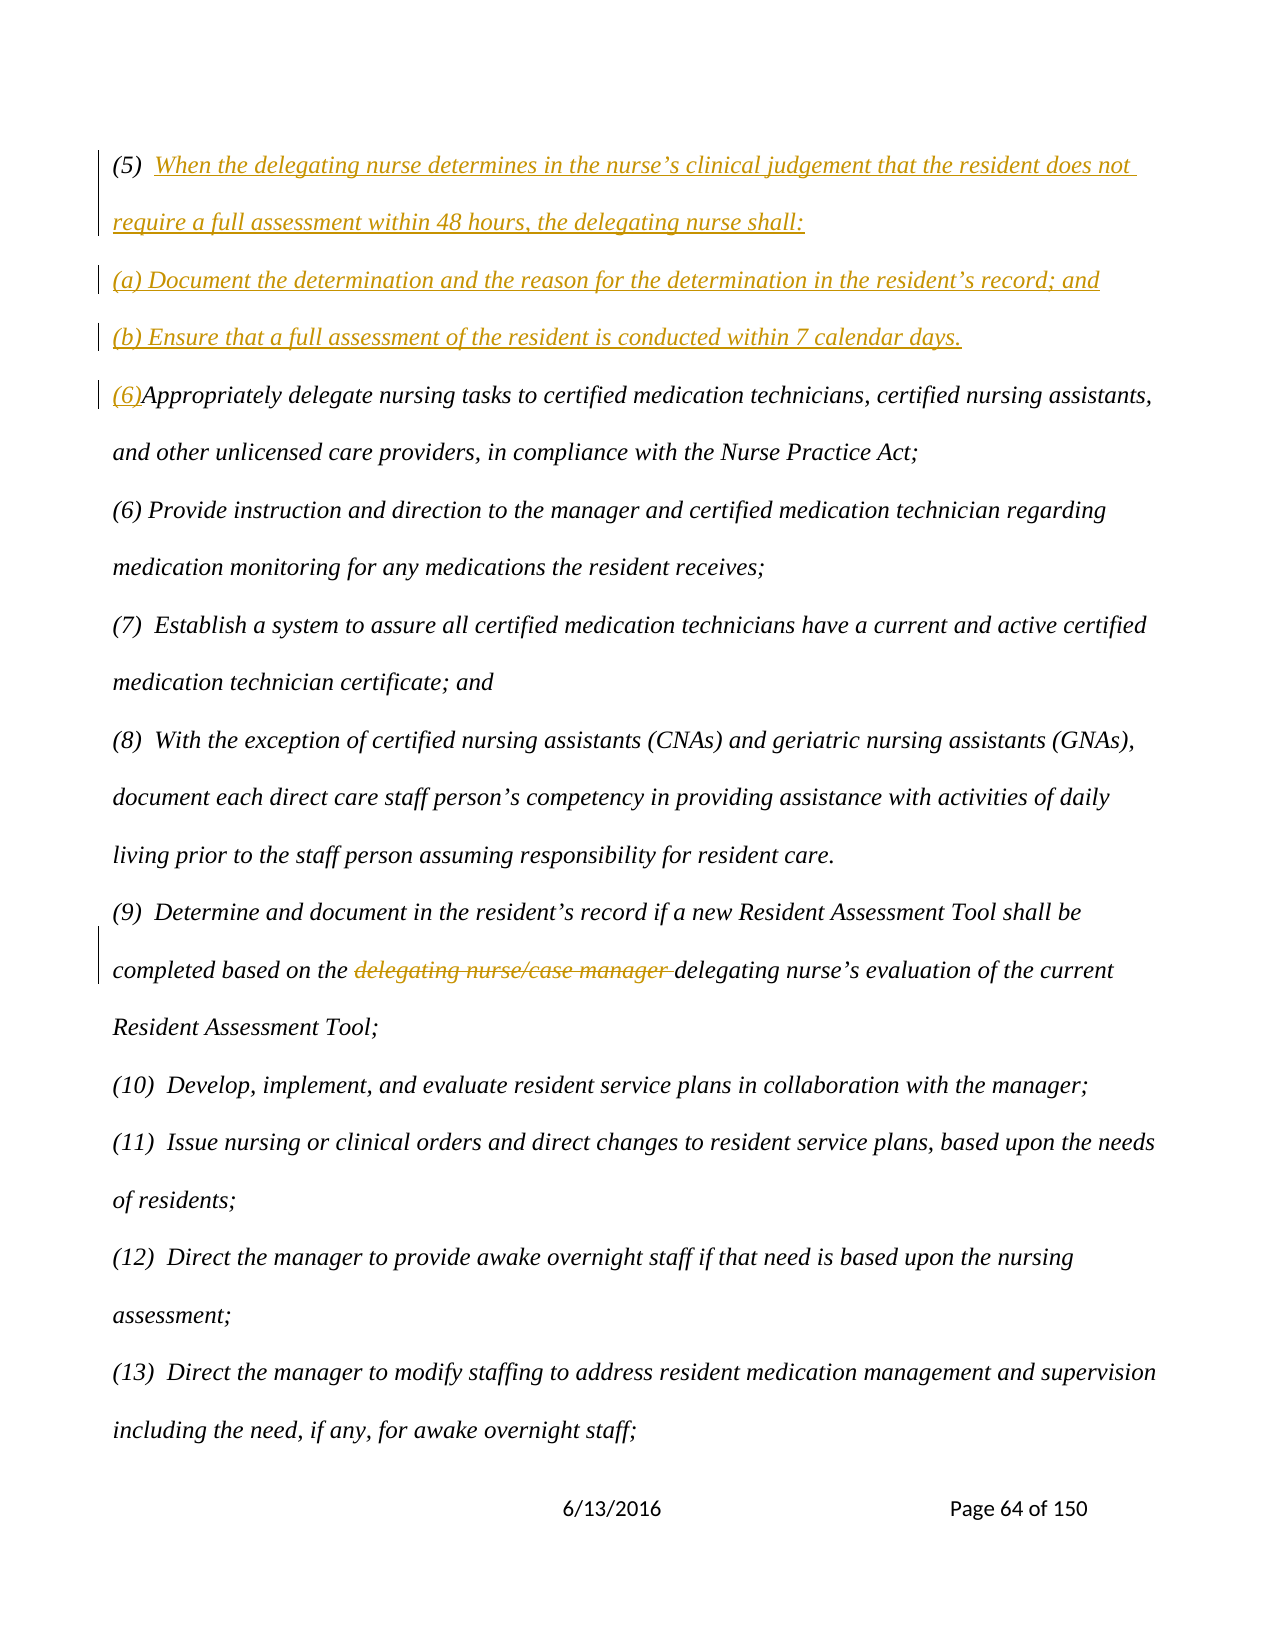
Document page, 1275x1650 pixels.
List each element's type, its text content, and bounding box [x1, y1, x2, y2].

text (10) Develop, implement, and evaluate resident service plans in collaboration with the manager; [112, 1070, 1162, 1099]
text (7) Establish a system to assure all certified medication technicians have a current and active certified medication technician certificate; and [112, 610, 1162, 696]
text (12) Direct the manager to provide awake overnight staff if that need is based upon the nursing assessment; [112, 1242, 1162, 1329]
text Appropriately delegate nursing tasks to certified medication technicians, certified nursing assistants, and other unlicensed care providers, in compliance with the Nurse Practice Act; [112, 380, 1162, 466]
text (6) Provide instruction and direction to the manager and certified medication technician regarding medication monitoring for any medications the resident receives; [112, 495, 1162, 581]
text (11) Issue nursing or clinical orders and direct changes to resident service plans, based upon the needs of residents; [112, 1127, 1162, 1214]
text (9) Determine and document in the resident’s record if a new Resident Assessment Tool shall be completed based on the delegating nurse’s evaluation of the current Resident Assessment Tool; [112, 897, 1162, 1041]
text (5) [112, 150, 1162, 236]
text (8) With the exception of certified nursing assistants (CNAs) and geriatric nursing assistants (GNAs), document each direct care staff person’s competency in providing assistance with activities of daily living prior to the staff person assuming responsibility for resident care. [112, 725, 1162, 869]
text (13) Direct the manager to modify staffing to address resident medication management and supervision including the need, if any, for awake overnight staff; [112, 1357, 1162, 1444]
